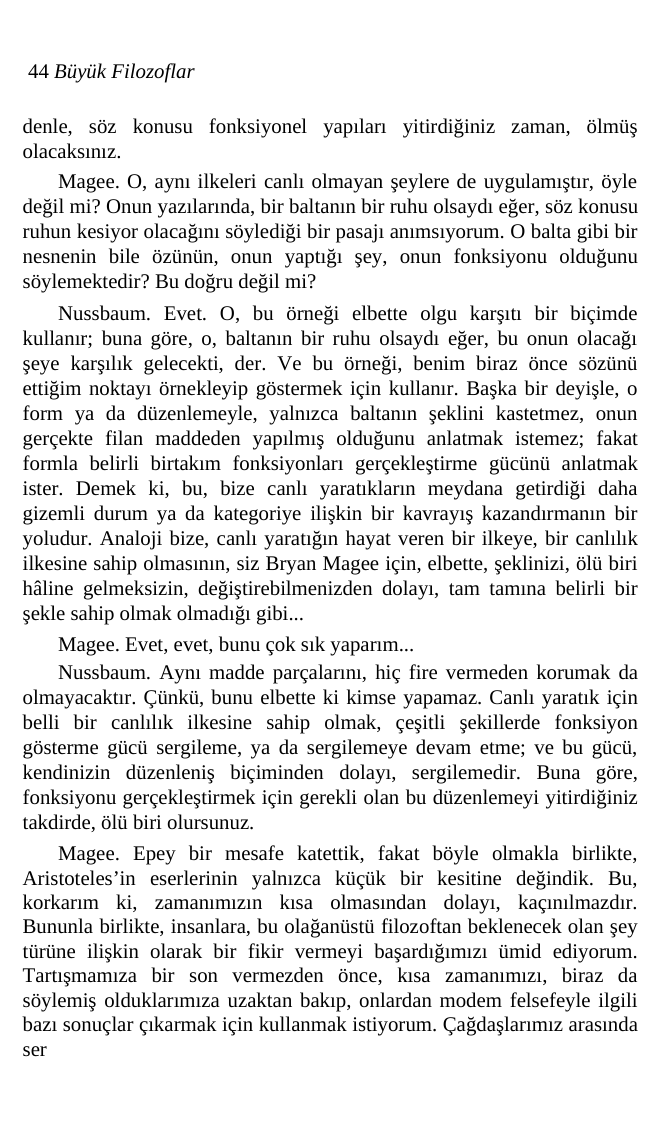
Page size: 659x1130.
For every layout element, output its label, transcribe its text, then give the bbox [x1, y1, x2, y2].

text 44 Büyük Filozoflar [28, 61, 195, 82]
text denle, söz konusu fonksiyonel yapıları yitirdiğiniz zaman, ölmüş olacaksınız. [22, 114, 638, 163]
text Magee. Epey bir mesafe katettik, fakat böyle olmakla birlikte, Aristoteles’in eserlerinin yalnızca küçük bir kesitine değindik. Bu, korkarım ki, zamanımızın kısa olmasından dolayı, kaçınılmazdır. Bununla birlikte, insanlara, bu olağanüstü filozoftan beklenecek olan şey türüne ilişkin olarak bir fikir vermeyi başardığımızı ümid ediyorum. Tartışmamıza bir son vermezden önce, kısa zamanımızı, biraz da söylemiş olduklarımıza uzaktan bakıp, onlardan modem felsefeyle ilgili bazı sonuçlar çıkarmak için kullanmak istiyorum. Çağdaşlarımız arasında ser [22, 841, 638, 1061]
text Magee. Evet, evet, bunu çok sık yaparım... [22, 634, 638, 655]
text Nussbaum. Aynı madde parçalarını, hiç fire vermeden korumak da olmayacaktır. Çünkü, bunu elbette ki kimse yapamaz. Canlı yaratık için belli bir canlılık ilkesine sahip olmak, çeşitli şekillerde fonksiyon gösterme gücü sergileme, ya da sergilemeye devam etme; ve bu gücü, kendinizin düzenleniş biçiminden dolayı, sergilemedir. Buna göre, fonksiyonu gerçekleştirmek için gerekli olan bu düzenlemeyi yitirdiğiniz takdirde, ölü biri olursunuz. [22, 659, 638, 834]
text Nussbaum. Evet. O, bu örneği elbette olgu karşıtı bir biçimde kullanır; buna göre, o, baltanın bir ruhu olsaydı eğer, bu onun olacağı şeye karşılık gelecekti, der. Ve bu örneği, benim biraz önce sözünü ettiğim noktayı örnekleyip göstermek için kullanır. Başka bir deyişle, o form ya da düzenlemeyle, yalnızca baltanın şeklini kastetmez, onun gerçekte filan maddeden yapılmış olduğunu anlatmak istemez; fakat formla belirli birtakım fonksiyonları gerçekleştirme gücünü anlatmak ister. Demek ki, bu, bize canlı yaratıkların meydana getirdiği daha gizemli durum ya da kategoriye ilişkin bir kavrayış kazandırmanın bir yoludur. Analoji bize, canlı yaratığın hayat veren bir ilkeye, bir canlılık ilkesine sahip olmasının, siz Bryan Magee için, elbette, şeklinizi, ölü biri hâline gelmeksizin, değiştirebilmenizden dolayı, tam tamına belirli bir şekle sahip olmak olmadığı gibi... [22, 300, 638, 625]
text Magee. O, aynı ilkeleri canlı olmayan şeylere de uygulamıştır, öyle değil mi? Onun yazılarında, bir baltanın bir ruhu olsaydı eğer, söz konusu ruhun kesiyor olacağını söylediği bir pasajı anımsıyorum. O balta gibi bir nesnenin bile özünün, onun yaptığı şey, onun fonksiyonu olduğunu söylemektedir? Bu doğru değil mi? [22, 169, 638, 294]
